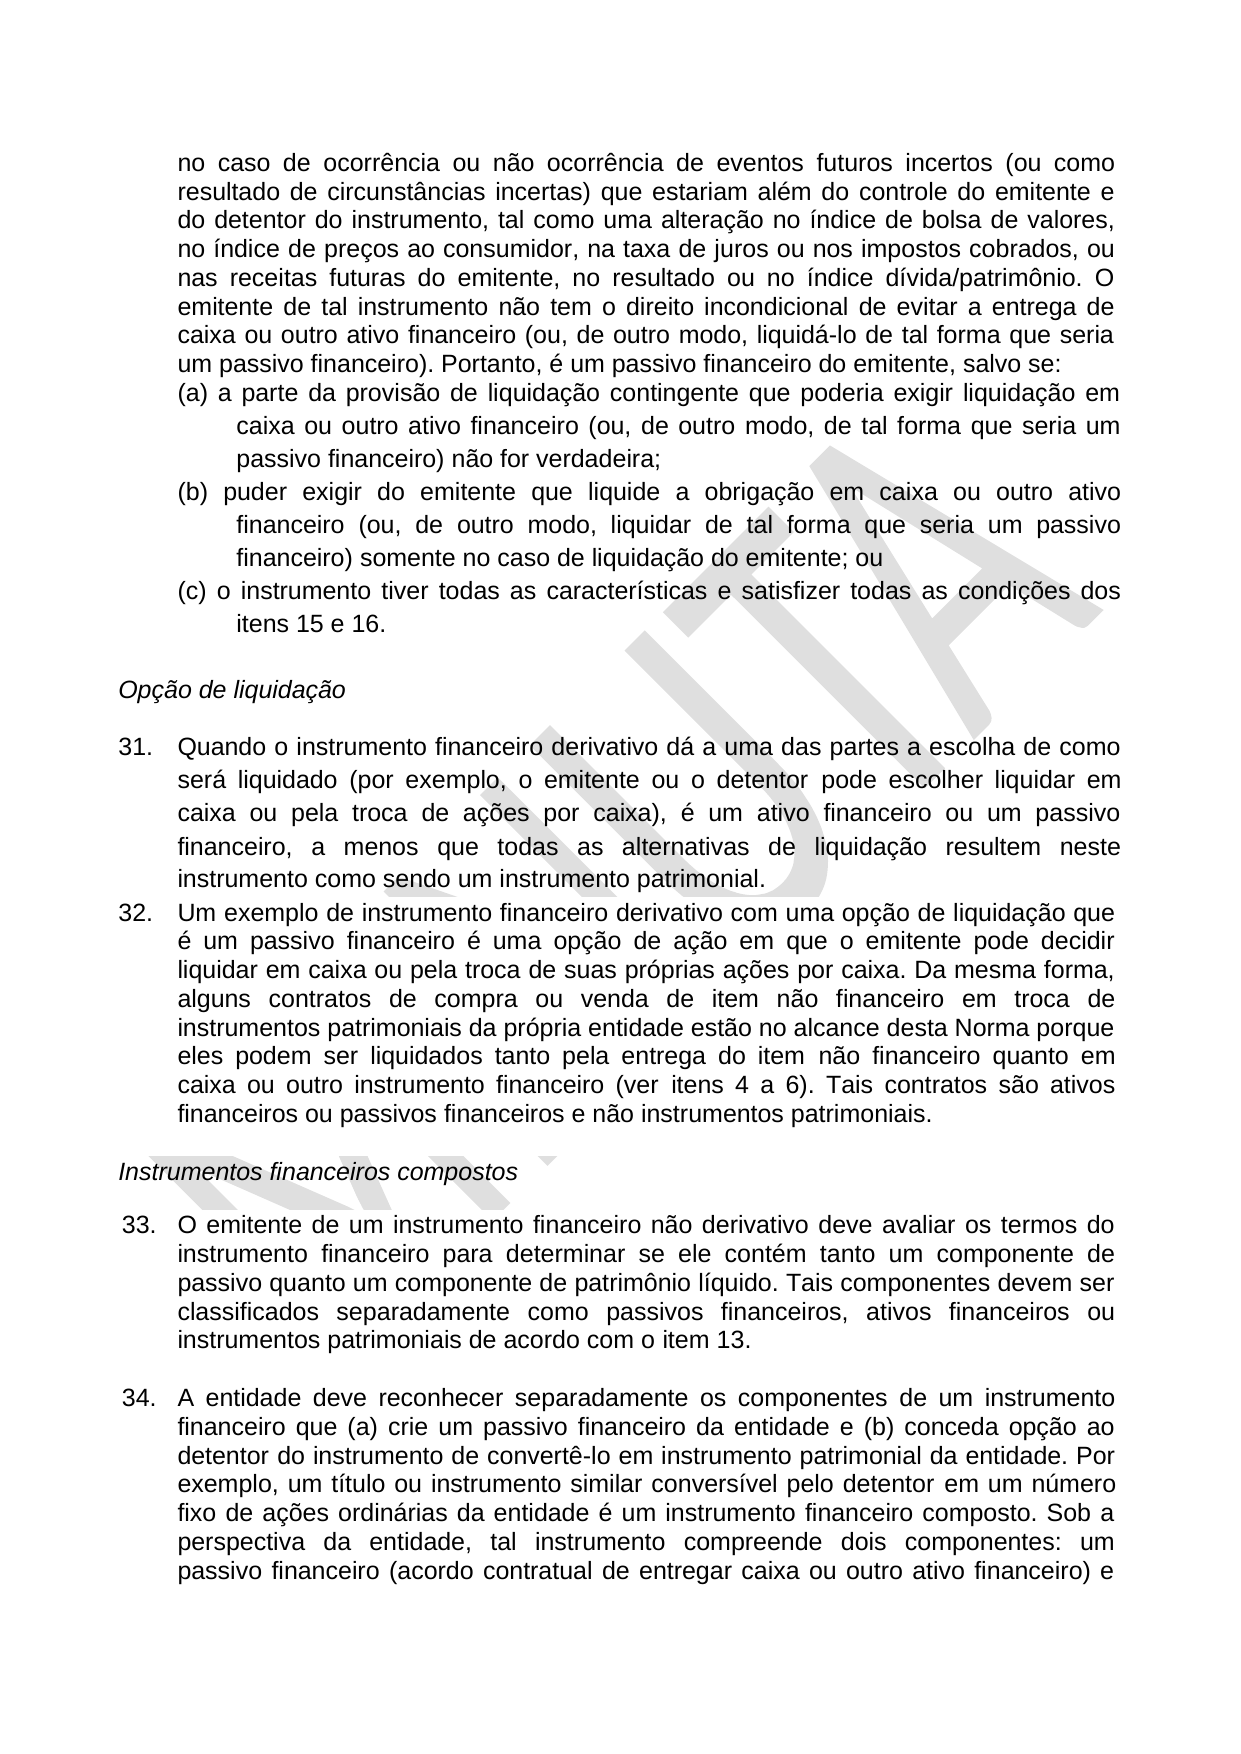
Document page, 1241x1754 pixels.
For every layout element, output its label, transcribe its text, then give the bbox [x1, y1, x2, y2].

text 32. Um exemplo de instrumento financeiro derivativo com uma opção de liquidação que é um passivo financeiro é uma opção de ação em que o emitente pode decidir liquidar em caixa ou pela troca de suas próprias ações por caixa. Da mesma forma, alguns contratos de compra ou venda de item não financeiro em troca de instrumentos patrimoniais da própria entidade estão no alcance desta Norma porque eles podem ser liquidados tanto pela entrega do item não financeiro quanto em caixa ou outro instrumento financeiro (ver itens 4 a 6). Tais contratos são ativos financeiros ou passivos financeiros e não instrumentos patrimoniais. [118, 897, 1116, 1127]
text 31. Quando o instrumento financeiro derivativo dá a uma das partes a escolha de como será liquidado (por exemplo, o emitente ou o detentor pode escolher liquidar em caixa ou pela troca de ações por caixa), é um ativo financeiro ou um passivo financeiro, a menos que todas as alternativas de liquidação resultem neste instrumento como sendo um instrumento patrimonial. [118, 732, 1122, 893]
text Opção de liquidação [118, 675, 1116, 704]
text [122, 1383, 1116, 1584]
text Instrumentos financeiros compostos [118, 1156, 1122, 1185]
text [118, 148, 1116, 378]
text 33. O emitente de um instrumento financeiro não derivativo deve avaliar os termos do instrumento financeiro para determinar se ele contém tanto um componente de passivo quanto um componente de patrimônio líquido. Tais componentes devem ser classificados separadamente como passivos financeiros, ativos financeiros ou instrumentos patrimoniais de acordo com o item 13. [122, 1210, 1116, 1354]
text (b) puder exigir do emitente que liquide a obrigação em caixa ou outro ativo financeiro (ou, de outro modo, liquidar de tal forma que seria um passivo financeiro) somente no caso de liquidação do emitente; ou [177, 477, 1122, 572]
text (c) o instrumento tiver todas as características e satisfizer todas as condições dos itens 15 e 16. [177, 576, 1122, 638]
text (a) a parte da provisão de liquidação contingente que poderia exigir liquidação em caixa ou outro ativo financeiro (ou, de outro modo, de tal forma que seria um passivo financeiro) não for verdadeira; [177, 378, 1122, 472]
